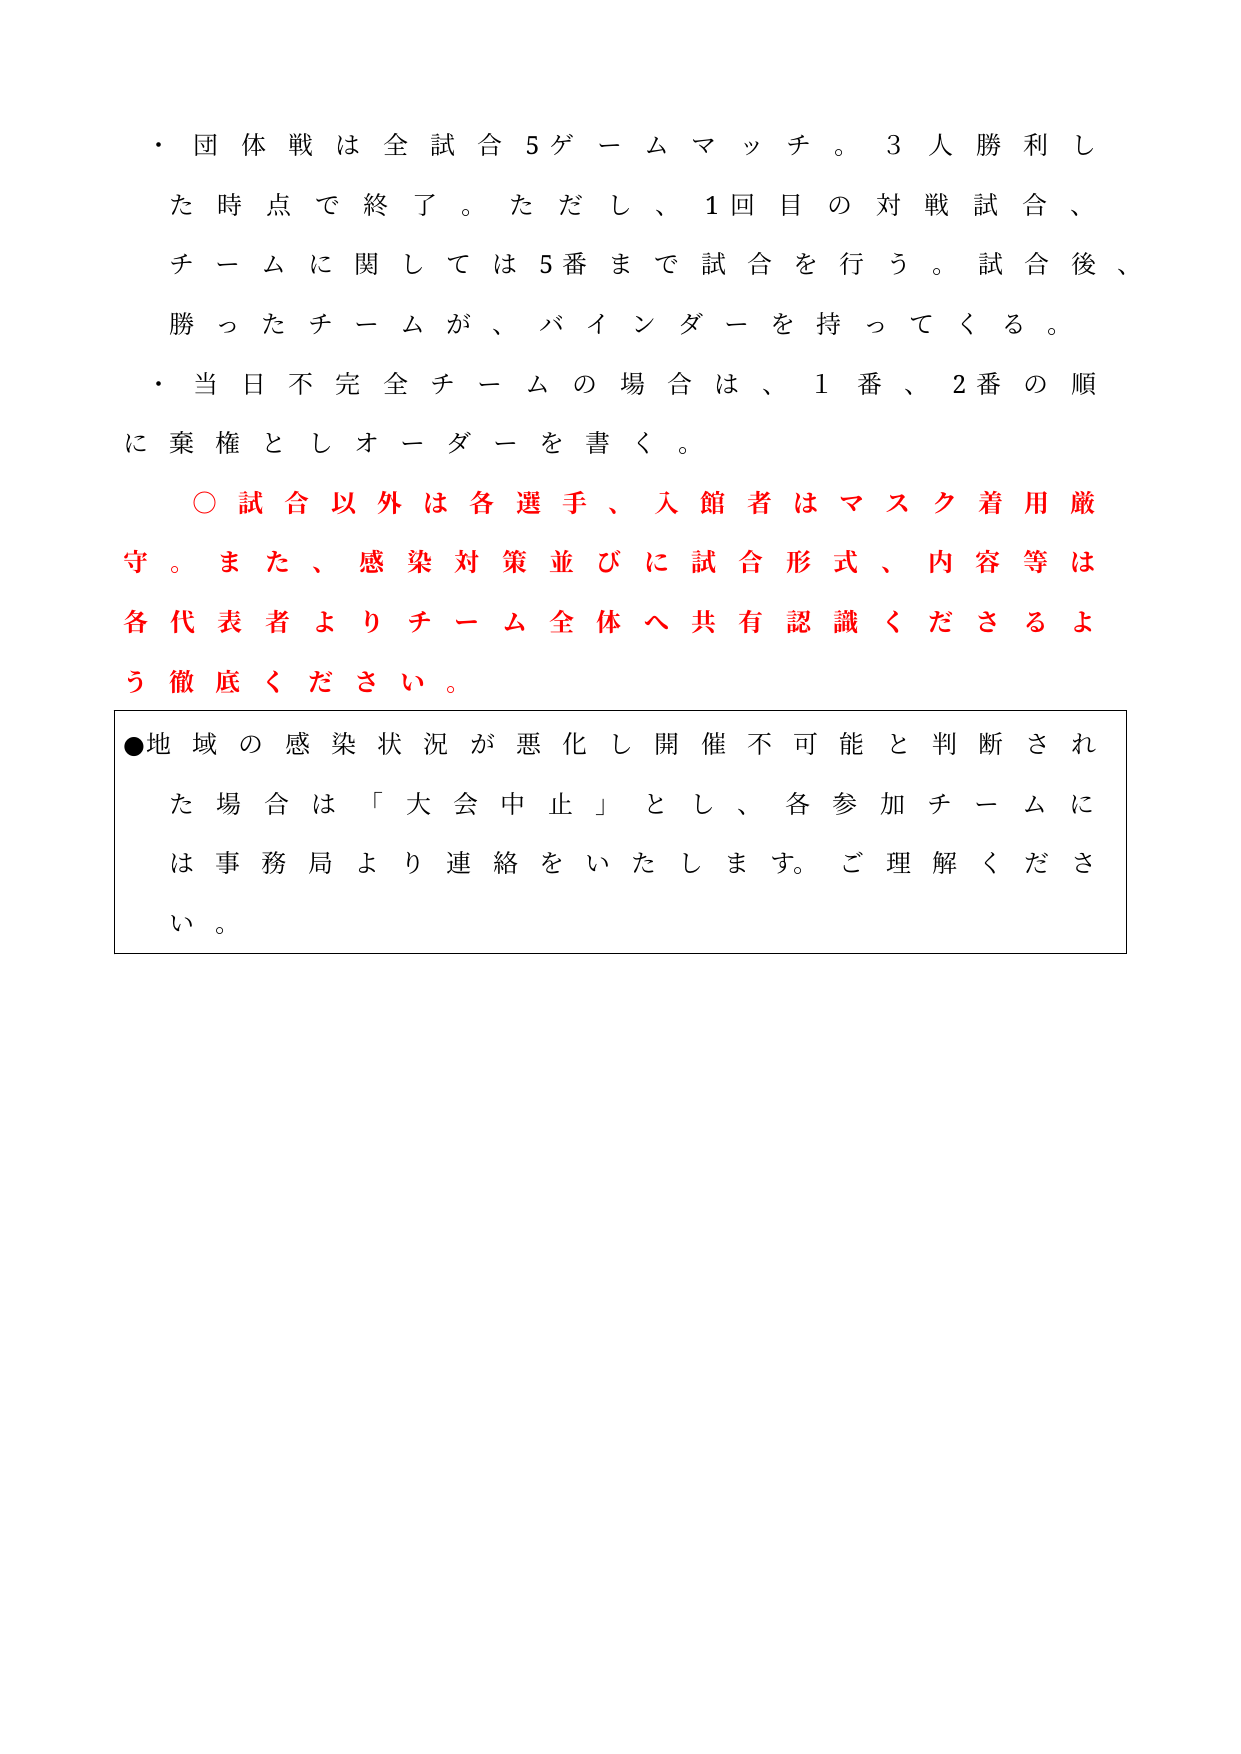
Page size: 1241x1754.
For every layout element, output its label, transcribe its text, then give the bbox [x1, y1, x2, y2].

text ●地域の感染状況が悪化し開催不可能と判断された場合は「大会中止」とし、各参加チームには事務局より連絡をいたします。ご理解ください。 [115, 711, 1126, 953]
text ・当日不完全チームの場合は、１番、2番の順に棄権としオーダーを書く。 [123, 352, 1117, 472]
text ○試合以外は各選手、入館者はマスク着用厳守。また、感染対策並びに試合形式、内容等は各代表者よりチーム全体へ共有認識くださるよう徹底ください。 [123, 472, 1117, 710]
text ・団体戦は全試合5ゲームマッチ。３人勝利した時点で終了。ただし、1回目の対戦試合、チームに関しては5番まで試合を行う。試合後、勝ったチームが、バインダーを持ってくる。 [143, 114, 1117, 352]
